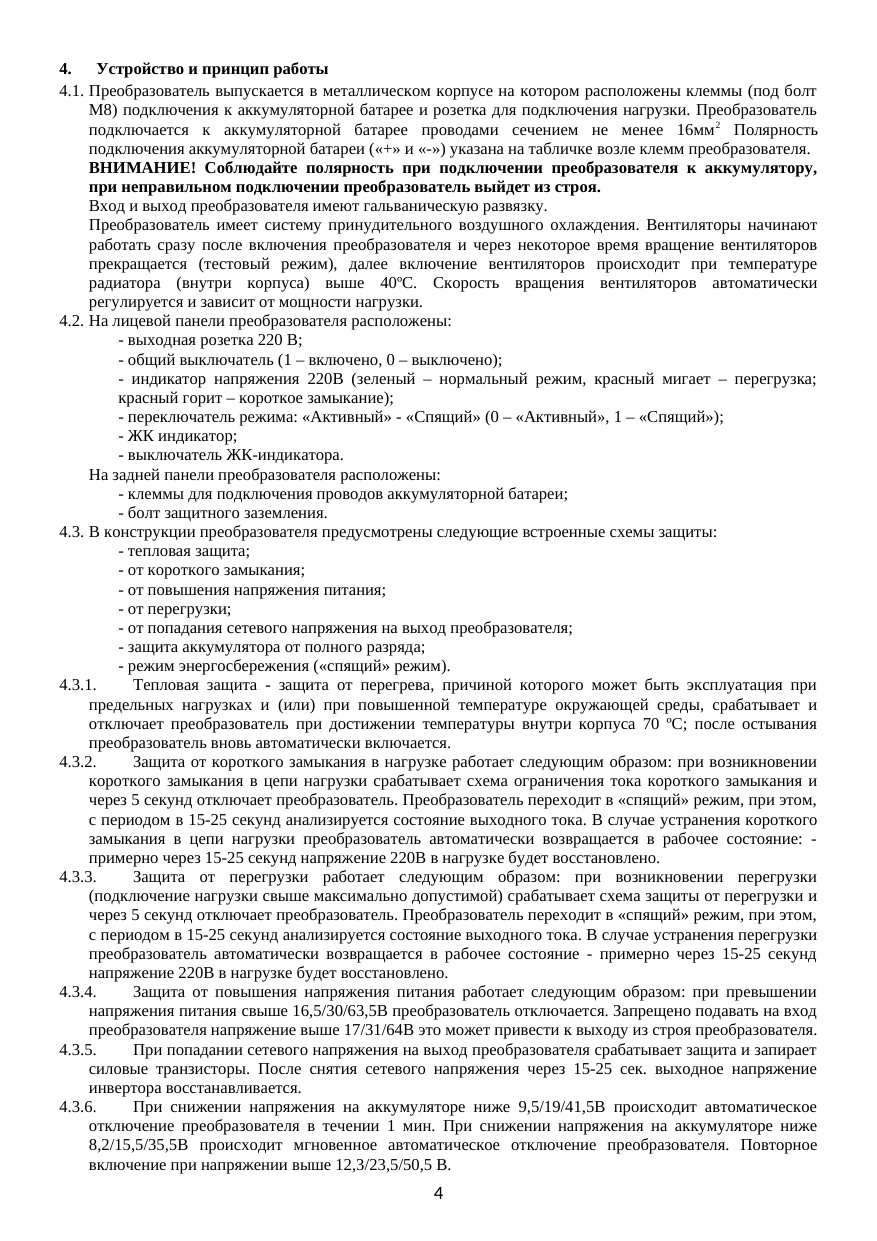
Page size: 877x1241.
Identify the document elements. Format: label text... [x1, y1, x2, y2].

list Устройство и принцип работы [59, 59, 818, 78]
text - выключатель ЖК-индикатора. [118, 445, 818, 464]
text - общий выключатель (1 – включено, 0 – выключено); [118, 349, 818, 368]
list При попадании сетевого напряжения на выход преобразователя срабатывает защита и запирает силовые транзисторы. После снятия сетевого напряжения через 15-25 сек. выходное напряжение инвертора восстанавливается. [59, 1039, 818, 1097]
list В конструкции преобразователя предусмотрены следующие встроенные схемы защиты: [59, 522, 818, 541]
text - переключатель режима: «Активный» - «Спящий» (0 – «Активный», 1 – «Спящий»); [118, 407, 818, 426]
text - режим энергосбережения («спящий» режим). [118, 656, 818, 675]
text - от перегрузки; [118, 598, 818, 618]
text - выходная розетка 220 В; [118, 330, 818, 349]
text - клеммы для подключения проводов аккумуляторной батареи; [118, 483, 818, 503]
list Вход и выход преобразователя имеют гальваническую развязку. [89, 196, 818, 215]
text - от повышения напряжения питания; [118, 579, 818, 598]
list Преобразователь имеет систему принудительного воздушного охлаждения. Вентиляторы начинают работать сразу после включения преобразователя и через некоторое время вращение вентиляторов прекращается (тестовый режим), далее включение вентиляторов происходит при температуре радиатора (внутри корпуса) выше 40ºС. Скорость вращения вентиляторов автоматически регулируется и зависит от мощности нагрузки. [89, 215, 818, 311]
text - тепловая защита; [118, 541, 818, 560]
text - индикатор напряжения 220В (зеленый – нормальный режим, красный мигает – перегрузка; красный горит – короткое замыкание); [118, 368, 818, 407]
text - защита аккумулятора от полного разряда; [118, 637, 818, 656]
list Защита от короткого замыкания в нагрузке работает следующим образом: при возникновении короткого замыкания в цепи нагрузки срабатывает схема ограничения тока короткого замыкания и через 5 секунд отключает преобразователь. Преобразователь переходит в «спящий» режим, при этом, с периодом в 15-25 секунд анализируется состояние выходного тока. В случае устранения короткого замыкания в цепи нагрузки преобразователь автоматически возвращается в рабочее состояние: - примерно через 15-25 секунд напряжение 220В в нагрузке будет восстановлено. [59, 752, 818, 867]
list Защита от повышения напряжения питания работает следующим образом: при превышении напряжения питания свыше 16,5/30/63,5В преобразователь отключается. Запрещено подавать на вход преобразователя напряжение выше 17/31/64В это может привести к выходу из строя преобразователя. [59, 982, 818, 1039]
text - ЖК индикатор; [118, 426, 818, 445]
text - от короткого замыкания; [118, 560, 818, 579]
text - от попадания сетевого напряжения на выход преобразователя; [118, 618, 818, 637]
text На задней панели преобразователя расположены: [89, 464, 818, 483]
list Преобразователь выпускается в металлическом корпусе на котором расположены клеммы (под болт М8) подключения к аккумуляторной батарее и розетка для подключения нагрузки. Преобразователь подключается к аккумуляторной батарее проводами сечением не менее 16мм2 Полярность подключения аккумуляторной батареи («+» и «-») указана на табличке возле клемм преобразователя. [59, 81, 818, 158]
list ВНИМАНИЕ! Соблюдайте полярность при подключении преобразователя к аккумулятору, при неправильном подключении преобразователь выйдет из строя. [89, 158, 818, 196]
text - болт защитного заземления. [118, 503, 818, 522]
list Тепловая защита - защита от перегрева, причиной которого может быть эксплуатация при предельных нагрузках и (или) при повышенной температуре окружающей среды, срабатывает и отключает преобразователь при достижении температуры внутри корпуса 70 ºС; после остывания преобразователь вновь автоматически включается. [59, 675, 818, 752]
list Защита от перегрузки работает следующим образом: при возникновении перегрузки (подключение нагрузки свыше максимально допустимой) срабатывает схема защиты от перегрузки и через 5 секунд отключает преобразователь. Преобразователь переходит в «спящий» режим, при этом, с периодом в 15-25 секунд анализируется состояние выходного тока. В случае устранения перегрузки преобразователь автоматически возвращается в рабочее состояние - примерно через 15-25 секунд напряжение 220В в нагрузке будет восстановлено. [59, 867, 818, 982]
list При снижении напряжения на аккумуляторе ниже 9,5/19/41,5В происходит автоматическое отключение преобразователя в течении 1 мин. При снижении напряжения на аккумуляторе ниже 8,2/15,5/35,5В происходит мгновенное автоматическое отключение преобразователя. Повторное включение при напряжении выше 12,3/23,5/50,5 В. [59, 1097, 818, 1173]
list На лицевой панели преобразователя расположены: [59, 311, 818, 330]
